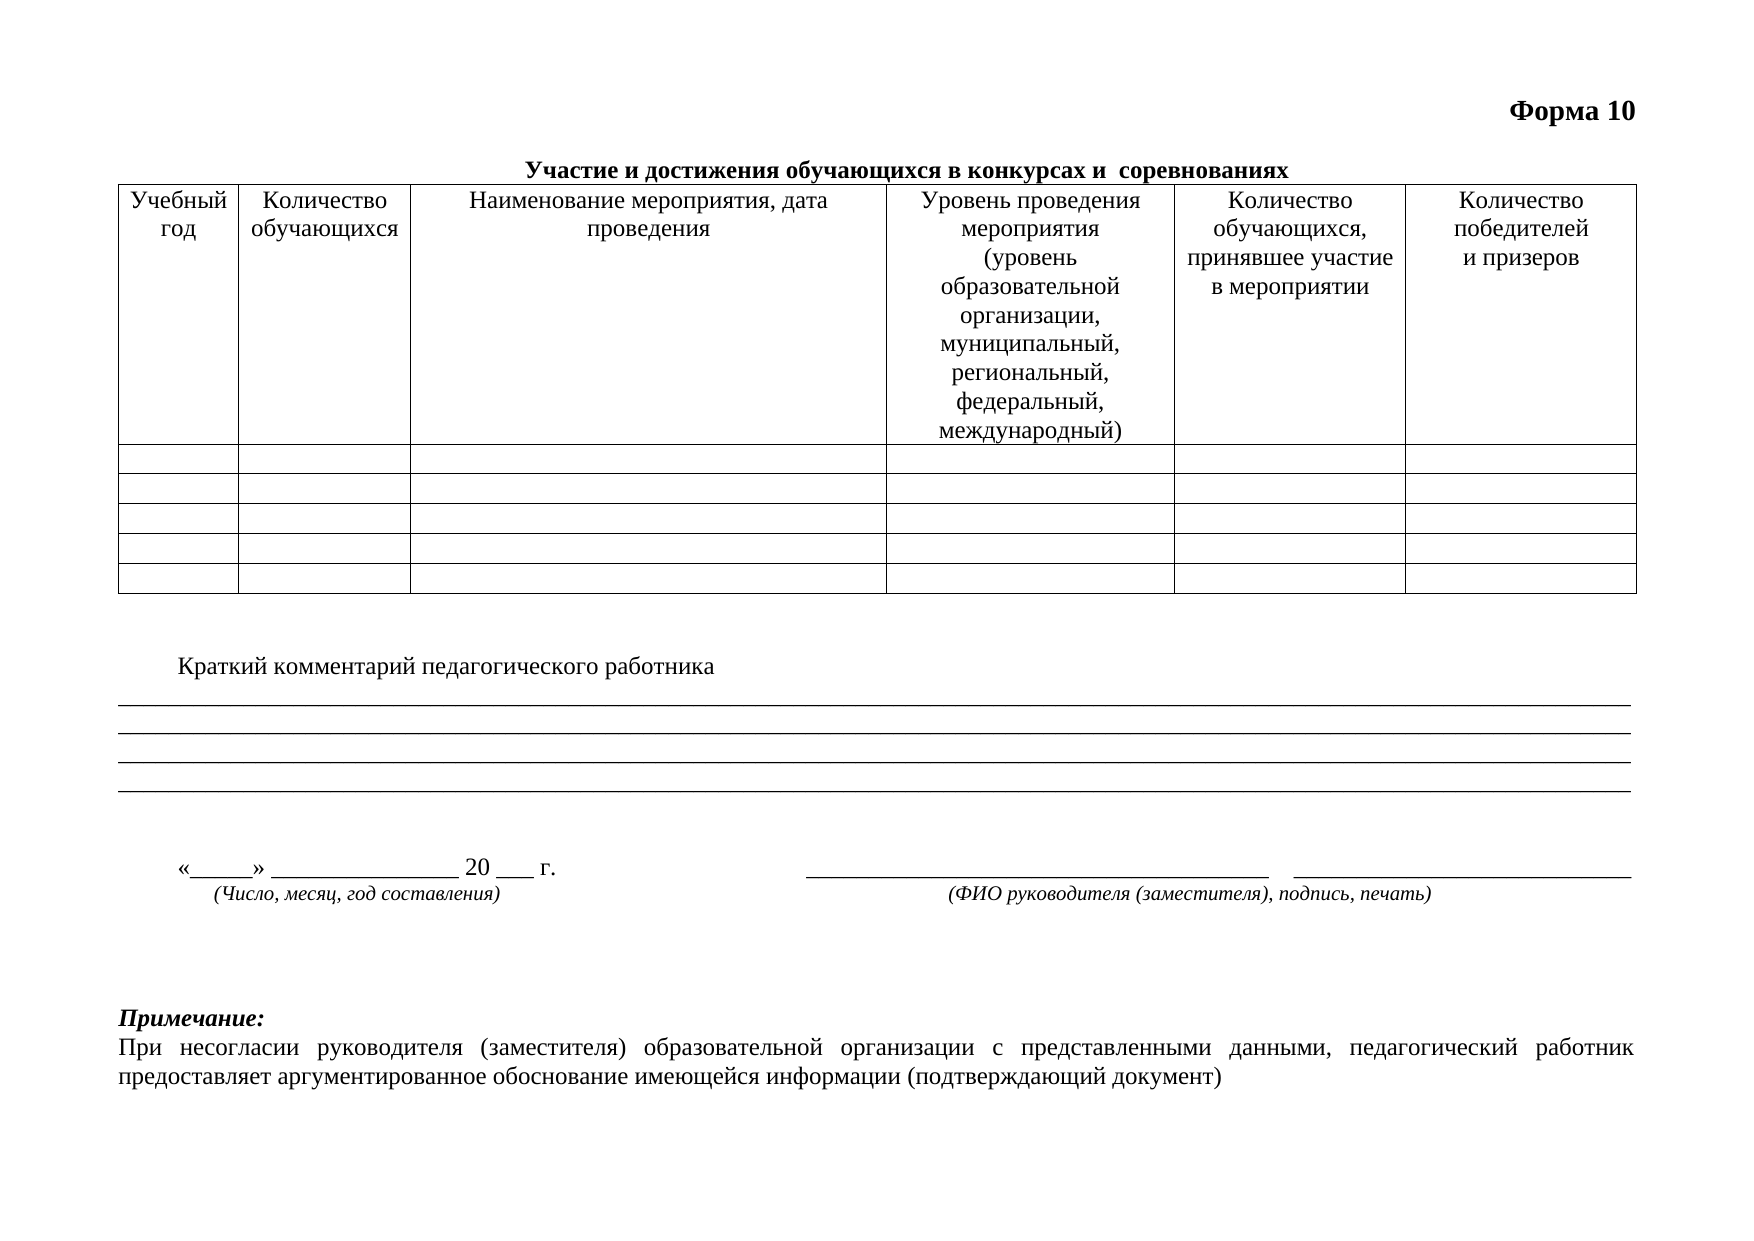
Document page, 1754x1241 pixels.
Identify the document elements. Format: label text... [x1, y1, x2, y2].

table_cell [239, 474, 410, 503]
text Участие и достижения обучающихся в конкурсах и соревнованиях [118, 155, 1636, 184]
table_cell [1175, 474, 1405, 503]
text _________________________________________________________________________________________________________________________ [118, 708, 1636, 737]
table_cell [119, 564, 238, 592]
table_cell [119, 474, 238, 503]
table_cell [119, 504, 238, 533]
table_cell [239, 445, 410, 473]
table_cell [411, 534, 886, 563]
table_cell [887, 474, 1174, 503]
table_cell [1406, 445, 1636, 473]
table_header Количество обучающихся [239, 185, 410, 443]
table_cell [887, 564, 1174, 592]
text (Число, месяц, год составления) (ФИО руководителя (заместителя), подпись, печать) [118, 881, 1636, 905]
table_cell [411, 504, 886, 533]
text При несогласии руководителя (заместителя) образовательной организации с представленными данными, педагогический работник предоставляет аргументированное обоснование имеющейся информации (подтверждающий документ) [118, 1032, 1636, 1089]
table_cell [411, 474, 886, 503]
table_cell [1175, 445, 1405, 473]
text _________________________________________________________________________________________________________________________ [118, 766, 1636, 795]
table_cell [1175, 504, 1405, 533]
table_cell [239, 504, 410, 533]
table_header Количество победителей и призеров [1406, 185, 1636, 443]
table_header Уровень проведения мероприятия (уровень образовательной организации, муниципальный, региональный, федеральный, международный) [887, 185, 1174, 443]
table_header Количество обучающихся, принявшее участие в мероприятии [1175, 185, 1405, 443]
table_cell [1406, 504, 1636, 533]
text Форма 10 [118, 93, 1636, 126]
table_cell [239, 534, 410, 563]
table_cell [239, 564, 410, 592]
table_cell [887, 445, 1174, 473]
table_cell [1406, 564, 1636, 592]
table_header Наименование мероприятия, дата проведения [411, 185, 886, 443]
table_cell [411, 564, 886, 592]
table_cell [1406, 534, 1636, 563]
table_cell [1175, 564, 1405, 592]
table_cell [411, 445, 886, 473]
table_header Учебный год [119, 185, 238, 443]
text Краткий комментарий педагогического работника _________________________________________________________________________________________________________________________ [118, 651, 1636, 708]
table_cell [887, 504, 1174, 533]
text «_____» _______________ 20 ___ г. _____________________________________ ___________________________ [118, 852, 1636, 881]
table_cell [119, 534, 238, 563]
text Примечание: [118, 1003, 1636, 1032]
table_cell [1406, 474, 1636, 503]
table_cell [1175, 534, 1405, 563]
table_cell [119, 445, 238, 473]
table_cell [887, 534, 1174, 563]
text _________________________________________________________________________________________________________________________ [118, 737, 1636, 766]
